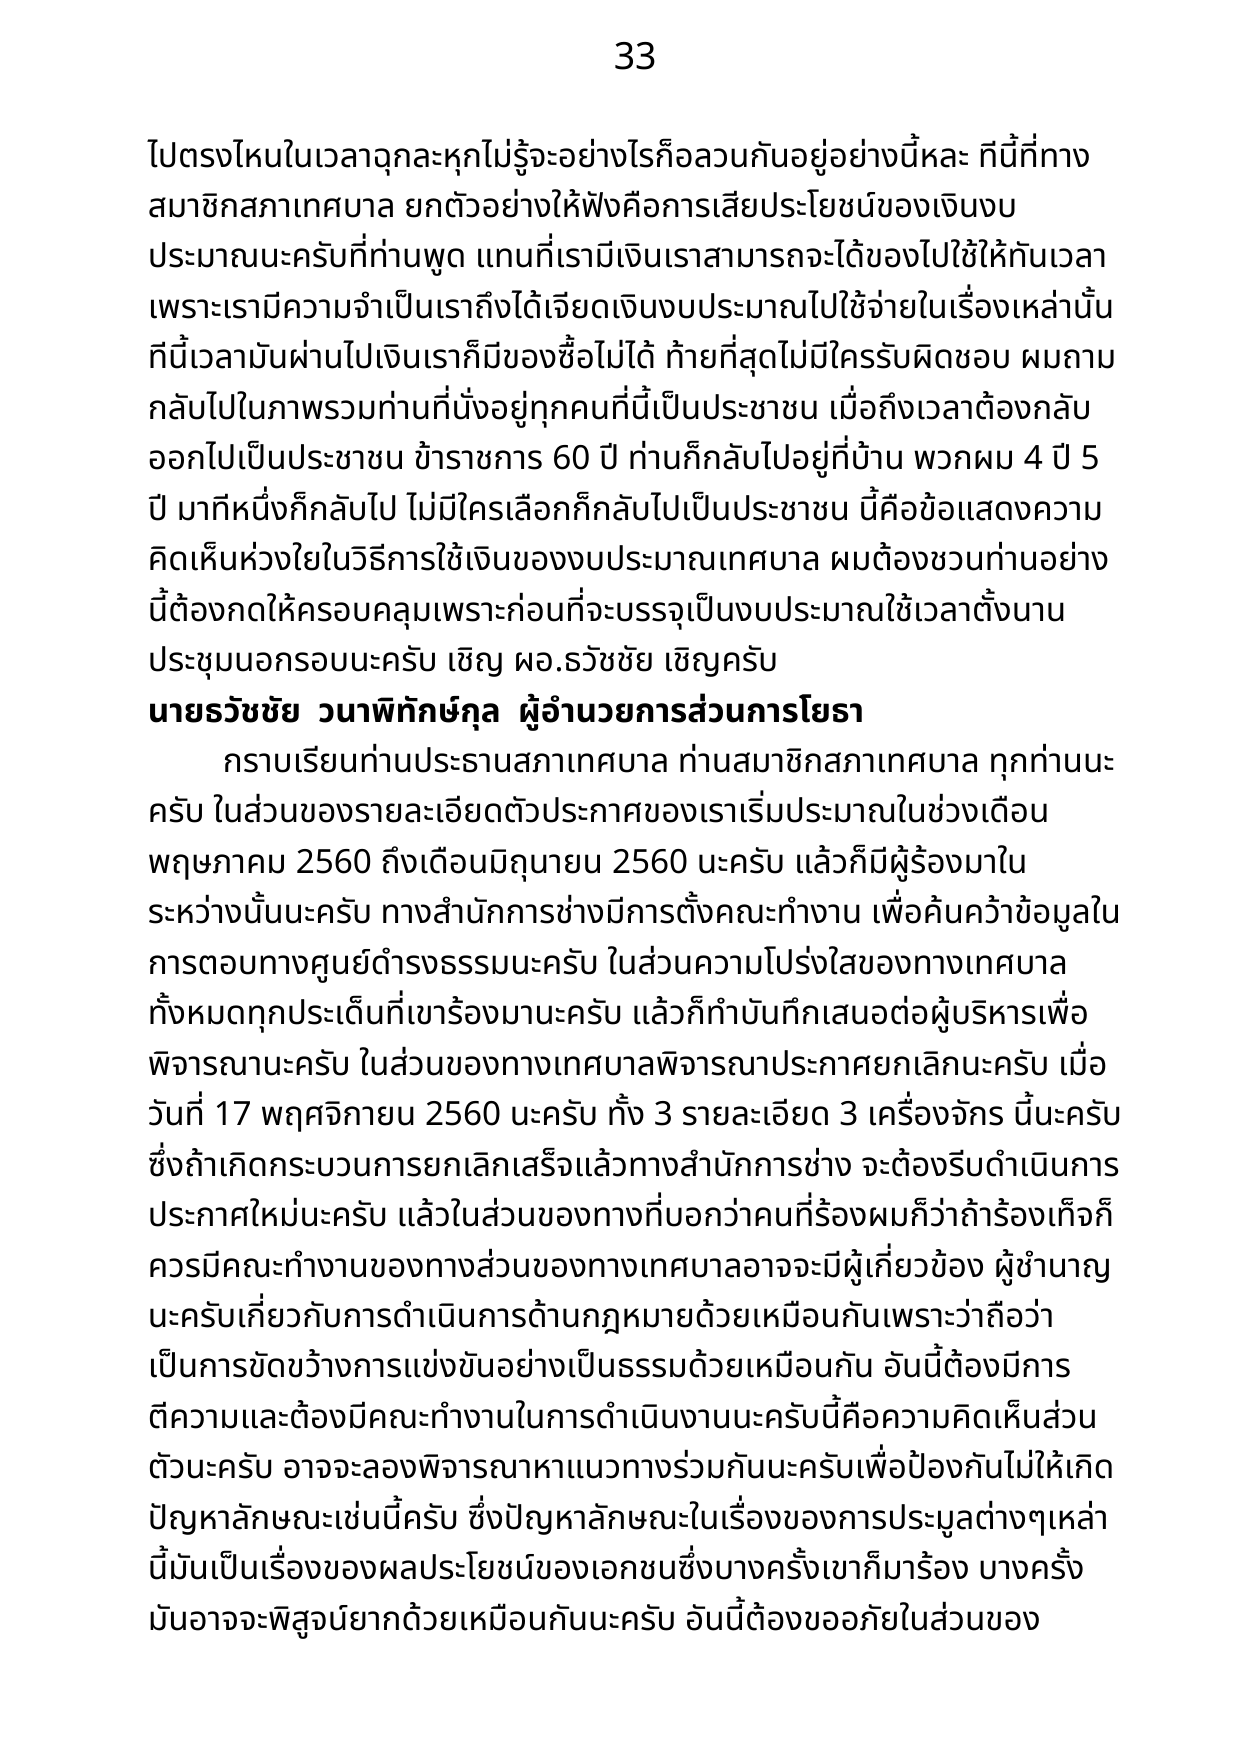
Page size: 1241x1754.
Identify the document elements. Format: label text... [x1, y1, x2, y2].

text นายธวัชชัย วนาพิทักษ์กุล ผู้อำนวยการส่วนการโยธา [148, 687, 1122, 737]
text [148, 132, 1122, 687]
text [148, 737, 1122, 1645]
